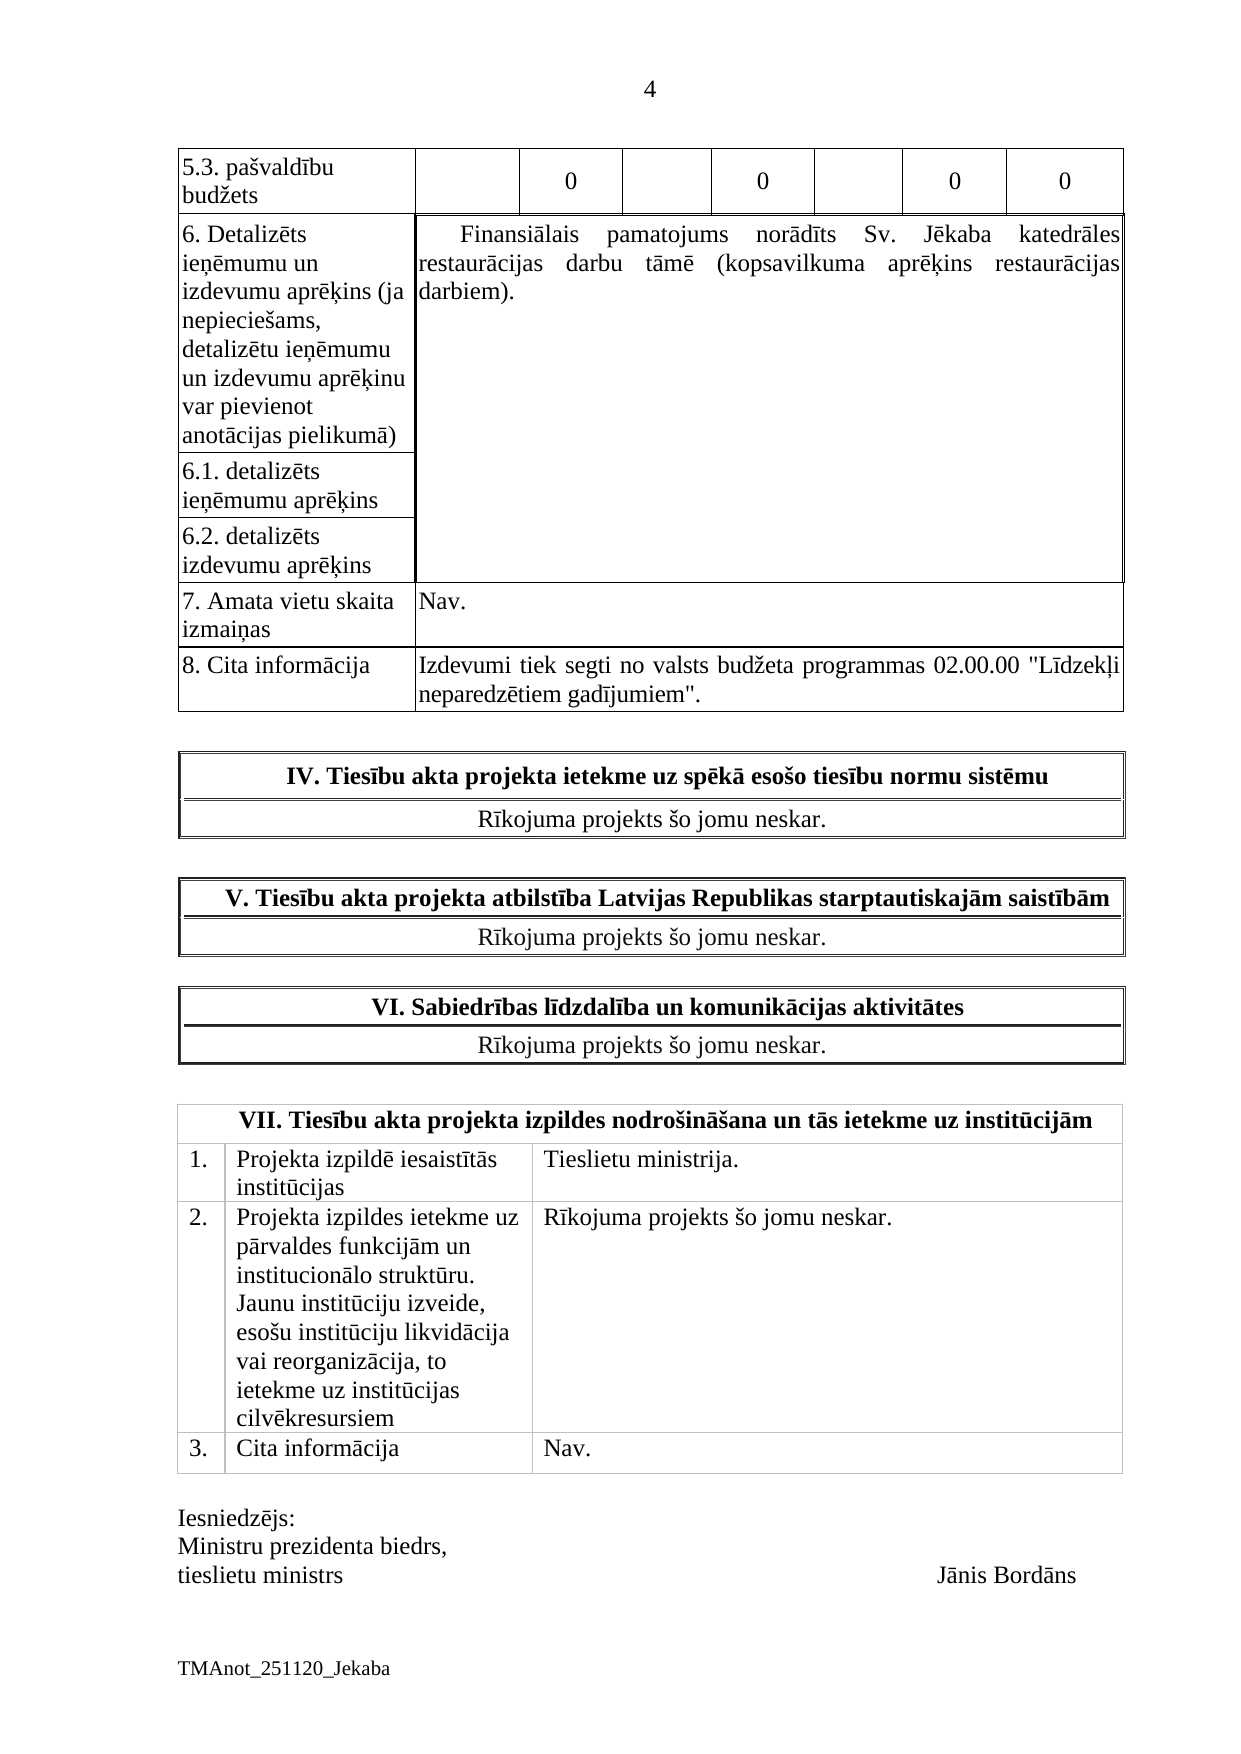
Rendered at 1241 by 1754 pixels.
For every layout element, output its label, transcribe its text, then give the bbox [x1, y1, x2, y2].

text Ministru prezidenta biedrs, [177, 1531, 1122, 1560]
table_header IV. Tiesību akta projekta ietekme uz spēkā esošo tiesību normu sistēmu [181, 754, 1123, 797]
table_cell Rīkojuma projekts šo jomu neskar. [181, 1024, 1123, 1062]
table_cell Tieslietu ministrija. [533, 1144, 1122, 1201]
text Iesniedzējs: [177, 1503, 1122, 1531]
table_cell 6.1. detalizēts ieņēmumu aprēķins [179, 453, 414, 517]
table_cell Rīkojuma projekts šo jomu neskar. [533, 1202, 1122, 1432]
table_cell Projekta izpildē iesaistītās institūcijas [226, 1144, 532, 1201]
table_cell 8. Cita informācija [179, 648, 415, 711]
table_cell 3. [178, 1433, 224, 1473]
table_cell 6. Detalizēts ieņēmumu un izdevumu aprēķins (ja nepieciešams, detalizētu ieņēmumu un izdevumu aprēķinu var pievienot anotācijas pielikumā) [179, 214, 414, 452]
table_cell 1. [178, 1144, 224, 1201]
text tieslietu ministrs Jānis Bordāns [177, 1560, 1122, 1589]
table_header VII. Tiesību akta projekta izpildes nodrošināšana un tās ietekme uz institūcijām [178, 1105, 1122, 1143]
table_cell Rīkojuma projekts šo jomu neskar. [181, 798, 1123, 836]
table_cell 2. [178, 1202, 224, 1432]
table_cell Nav. [416, 583, 1123, 646]
table_cell Projekta izpildes ietekme uz pārvaldes funkcijām un institucionālo struktūru. Jaunu institūciju izveide, esošu institūciju likvidācija vai reorganizācija, to ietekme uz institūcijas cilvēkresursiem [226, 1202, 532, 1432]
table_cell Izdevumi tiek segti no valsts budžeta programmas 02.00.00 "Līdzekļi neparedzētiem gadījumiem". [416, 648, 1123, 711]
table_cell 0 [712, 149, 814, 212]
table_header V. Tiesību akta projekta atbilstība Latvijas Republikas starptautiskajām saistībām [181, 881, 1123, 915]
table_cell 6.2. detalizēts izdevumu aprēķins [179, 518, 414, 582]
table_cell Rīkojuma projekts šo jomu neskar. [181, 915, 1123, 954]
table_cell 0 [903, 149, 1006, 212]
table_cell Finansiālais pamatojums norādīts Sv. Jēkaba katedrāles restaurācijas darbu tāmē (kopsavilkuma aprēķins restaurācijas darbiem). [417, 216, 1122, 582]
table_cell 5.3. pašvaldību budžets [179, 149, 415, 212]
table_cell 0 [1007, 149, 1123, 212]
table_header VI. Sabiedrības līdzdalība un komunikācijas aktivitātes [181, 989, 1123, 1024]
table_cell 0 [520, 149, 622, 212]
table_cell Cita informācija [226, 1433, 532, 1473]
table_cell 7. Amata vietu skaita izmaiņas [179, 583, 415, 646]
table_cell Nav. [533, 1433, 1122, 1473]
